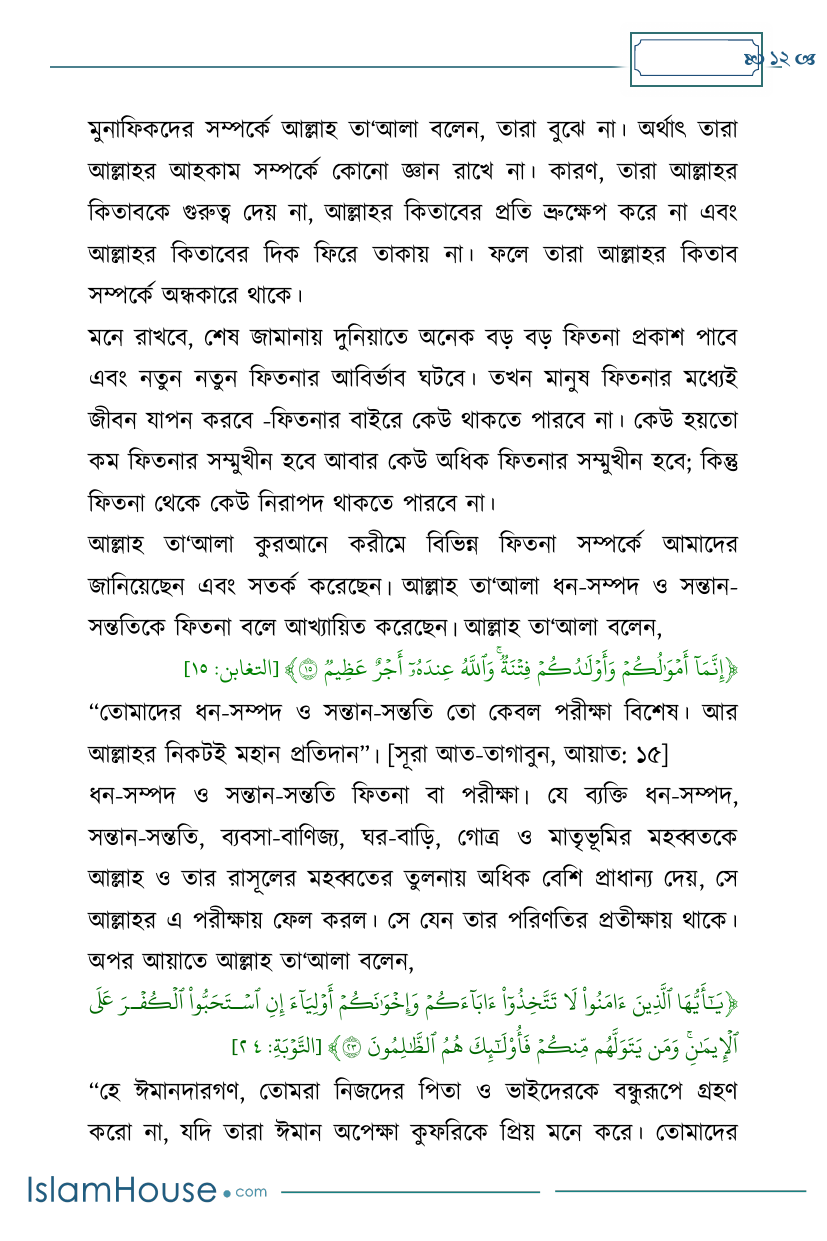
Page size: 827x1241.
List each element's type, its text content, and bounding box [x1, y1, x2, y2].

text ﴿يَٰٓأَيُّهَا ٱلَّذِينَ ءَامَنُواْ لَا تَتَّخِذُوٓاْ ءَابَآءَكُمۡ وَإِخۡوَٰنَكُمۡ أَوۡلِيَآءَ إِنِ ٱسۡتَحَبُّواْ ٱلۡكُفۡرَ عَلَى ٱلۡإِيمَٰنِۚ وَمَن يَتَوَلَّهُم مِّنكُمۡ فَأُوْلَٰٓئِكَ هُمُ ٱلظَّٰلِمُونَ ٢٣﴾ [التَّوۡبَةِ: ٤ ٢] [89, 981, 738, 1068]
picture [20, 1171, 541, 1209]
text আল্লাহ তা‘আলা কুরআনে করীমে বিভিন্ন ফিতনা সম্পর্কে আমাদের জানিয়েছেন এবং সতর্ক করেছেন। আল্লাহ তা‘আলা ধন-সম্পদ ও সন্তান- সন্ততিকে ফিতনা বলে আখ্যায়িত করেছেন। আল্লাহ তা‘আলা বলেন, [89, 522, 738, 646]
text ধন-সম্পদ ও সন্তান-সন্ততি ফিতনা বা পরীক্ষা। যে ব্যক্তি ধন-সম্পদ, সন্তান-সন্ততি, ব্যবসা-বাণিজ্য, ঘর-বাড়ি, গোত্র ও মাতৃভূমির মহব্বতকে আল্লাহ ও তার রাসূলের মহব্বতের তুলনায় অধিক বেশি প্রাধান্য দেয়, সে আল্লাহর এ পরীক্ষায় ফেল করল। সে যেন তার পরিণতির প্রতীক্ষায় থাকে। অপর আয়াতে আল্লাহ তা‘আলা বলেন, [89, 773, 738, 981]
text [89, 1068, 738, 1151]
text মুনাফিকদের সম্পর্কে আল্লাহ তা‘আলা বলেন, তারা বুঝে না। অর্থাৎ তারা আল্লাহর আহকাম সম্পর্কে কোনো জ্ঞান রাখে না। কারণ, তারা আল্লাহর কিতাবকে গুরুত্ব দেয় না, আল্লাহর কিতাবের প্রতি ভ্রুক্ষেপ করে না এবং আল্লাহর কিতাবের দিক ফিরে তাকায় না। ফলে তারা আল্লাহর কিতাব সম্পর্কে অন্ধকারে থাকে। [89, 107, 738, 315]
text “তোমাদের ধন-সম্পদ ও সন্তান-সন্ততি তো কেবল পরীক্ষা বিশেষ। আর আল্লাহর নিকটই মহান প্রতিদান”। [সূরা আত-তাগাবুন, আয়াত: ১৫] [89, 690, 738, 773]
text মনে রাখবে, শেষ জামানায় দুনিয়াতে অনেক বড় বড় ফিতনা প্রকাশ পাবে এবং নতুন নতুন ফিতনার আবির্ভাব ঘটবে। তখন মানুষ ফিতনার মধ্যেই জীবন যাপন করবে -ফিতনার বাইরে কেউ থাকতে পারবে না। কেউ হয়তো কম ফিতনার সম্মুখীন হবে আবার কেউ অধিক ফিতনার সম্মুখীন হবে; কিন্তু ফিতনা থেকে কেউ নিরাপদ থাকতে পারবে না। [89, 315, 738, 522]
text ﴿إِنَّمَآ أَمۡوَٰلُكُمۡ وَأَوۡلَٰدُكُمۡ فِتۡنَةٞۚ وَٱللَّهُ عِندَهُۥٓ أَجۡرٌ عَظِيمٞ ١٥﴾ [التغابن: ١٥] [89, 646, 738, 690]
picture [548, 1170, 807, 1208]
